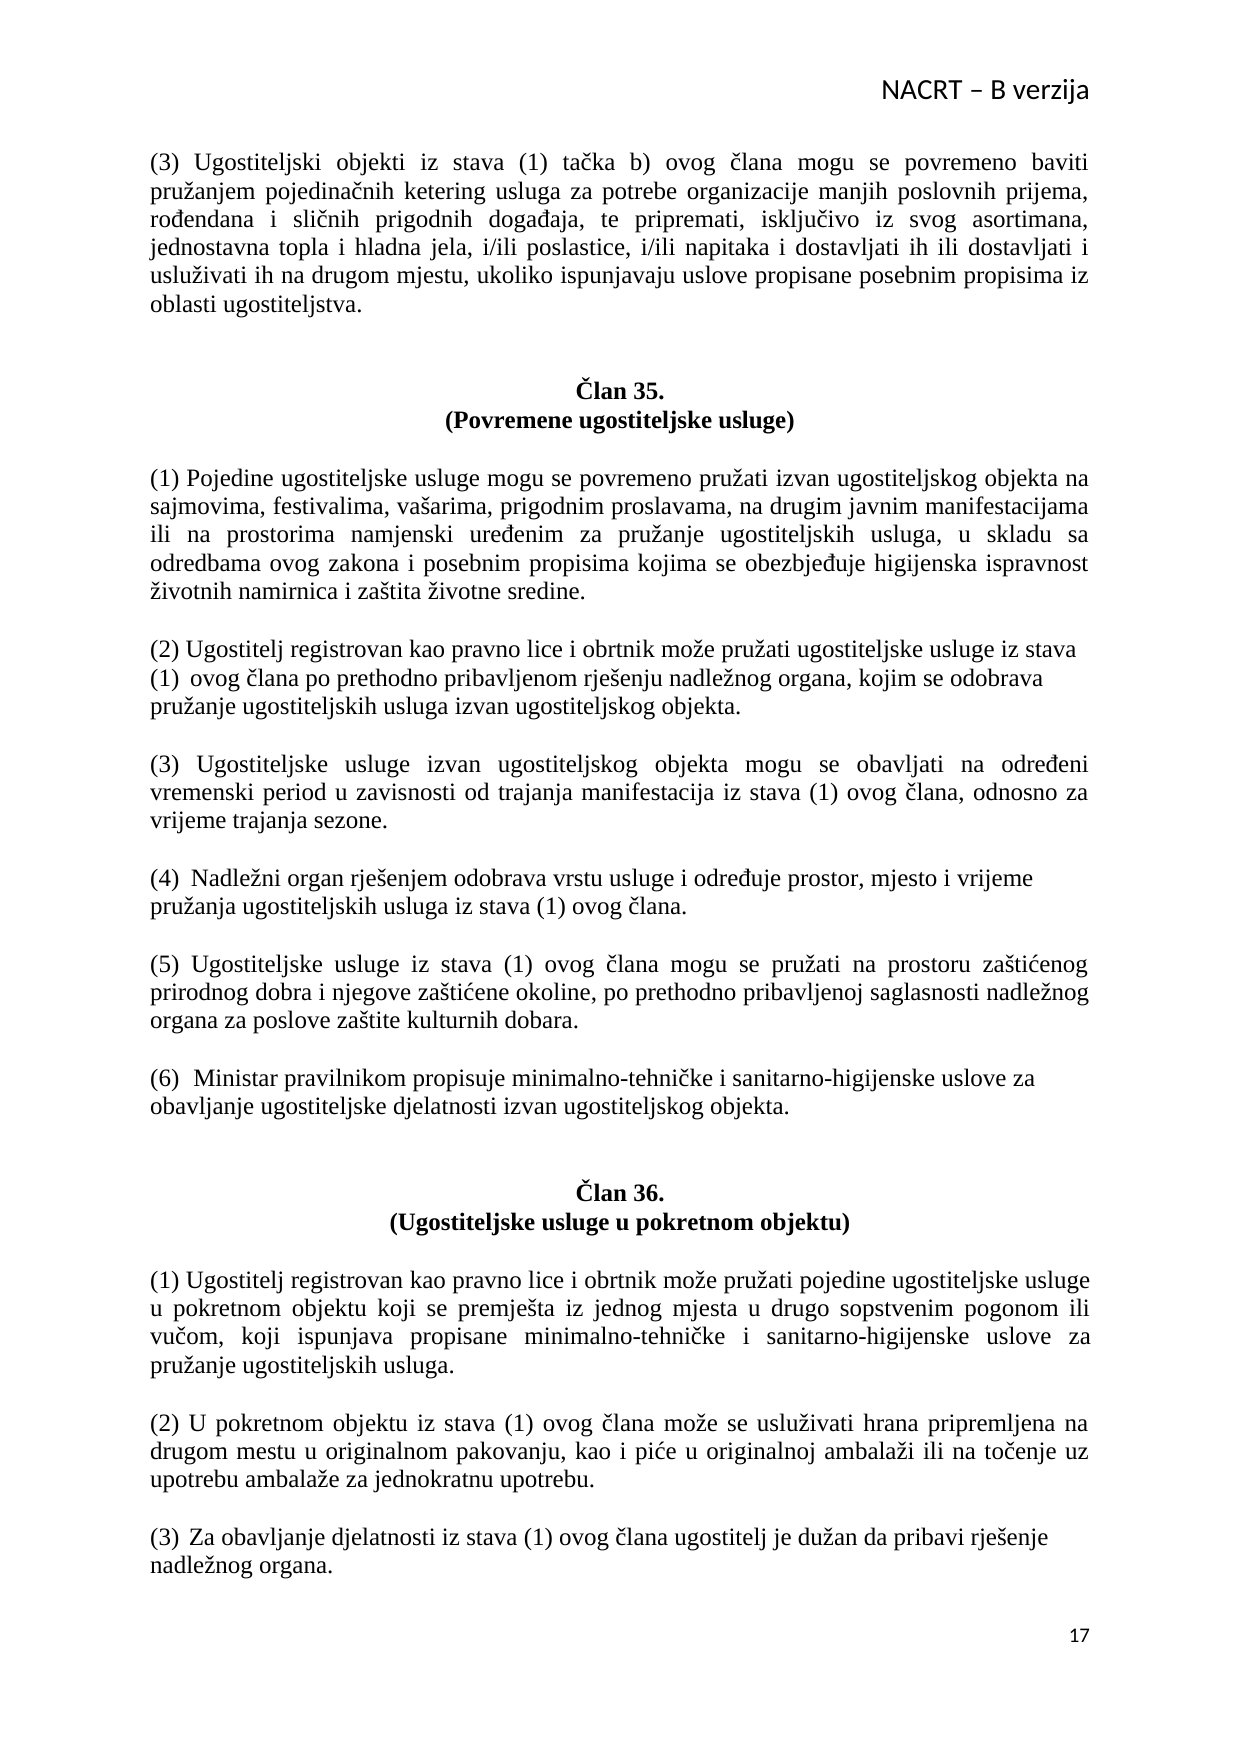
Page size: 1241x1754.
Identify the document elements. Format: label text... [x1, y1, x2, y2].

list Ugostiteljske usluge izvan ugostiteljskog objekta mogu se obavljati na određeni vremenski period u zavisnosti od trajanja manifestacija iz stava (1) ovog člana, odnosno za vrijeme trajanja sezone. [150, 750, 1089, 834]
list ovog člana po prethodno pribavljenom rješenju nadležnog organa, kojim se odobrava pružanje ugostiteljskih usluga izvan ugostiteljskog objekta. [150, 664, 1089, 719]
list Pojedine ugostiteljske usluge mogu se povremeno pružati izvan ugostiteljskog objekta na sajmovima, festivalima, vašarima, prigodnim proslavama, na drugim javnim manifestacijama ili na prostorima namjenski uređenim za pružanje ugostiteljskih usluga, u skladu sa odredbama ovog zakona i posebnim propisima kojima se obezbjeđuje higijenska ispravnost životnih namirnica i zaštita životne sredine. [150, 463, 1089, 604]
text (Povremene ugostiteljske usluge) [150, 405, 1089, 433]
text Član 36. [150, 1178, 1089, 1207]
text NACRT – B verzija [881, 71, 1092, 107]
text Član 35. [150, 376, 1089, 405]
list Nadležni organ rješenjem odobrava vrstu usluge i određuje prostor, mjesto i vrijeme pružanja ugostiteljskih usluga iz stava (1) ovog člana. [150, 864, 1089, 920]
list U pokretnom objektu iz stava (1) ovog člana može se usluživati hrana pripremljena na drugom mestu u originalnom pakovanju, kao i piće u originalnoj ambalaži ili na točenje uz upotrebu ambalaže za jednokratnu upotrebu. [150, 1409, 1089, 1493]
list Ugostiteljske usluge iz stava (1) ovog člana mogu se pružati na prostoru zaštićenog prirodnog dobra i njegove zaštićene okoline, po prethodno pribavljenoj saglasnosti nadležnog organa za poslove zaštite kulturnih dobara. [150, 950, 1089, 1034]
text (Ugostiteljske usluge u pokretnom objektu) [150, 1207, 1089, 1236]
list Ugostitelj registrovan kao pravno lice i obrtnik može pružati ugostiteljske usluge iz stava [150, 634, 1092, 663]
list Ugostitelj registrovan kao pravno lice i obrtnik može pružati pojedine ugostiteljske usluge u pokretnom objektu koji se premješta iz jednog mjesta u drugo sopstvenim pogonom ili vučom, koji ispunjava propisane minimalno-tehničke i sanitarno-higijenske uslove za pružanje ugostiteljskih usluga. [150, 1266, 1092, 1378]
list Za obavljanje djelatnosti iz stava (1) ovog člana ugostitelj je dužan da pribavi rješenje nadležnog organa. [150, 1523, 1089, 1579]
list Ugostiteljski objekti iz stava (1) tačka b) ovog člana mogu se povremeno baviti pružanjem pojedinačnih ketering usluga za potrebe organizacije manjih poslovnih prijema, rođendana i sličnih prigodnih događaja, te pripremati, isključivo iz svog asortimana, jednostavna topla i hladna jela, i/ili poslastice, i/ili napitaka i dostavljati ih ili dostavljati i usluživati ih na drugom mjestu, ukoliko ispunjavaju uslove propisane posebnim propisima iz oblasti ugostiteljstva. [150, 148, 1089, 318]
text 17 [1069, 1622, 1092, 1647]
list Ministar pravilnikom propisuje minimalno-tehničke i sanitarno-higijenske uslove za obavljanje ugostiteljske djelatnosti izvan ugostiteljskog objekta. [150, 1065, 1089, 1120]
